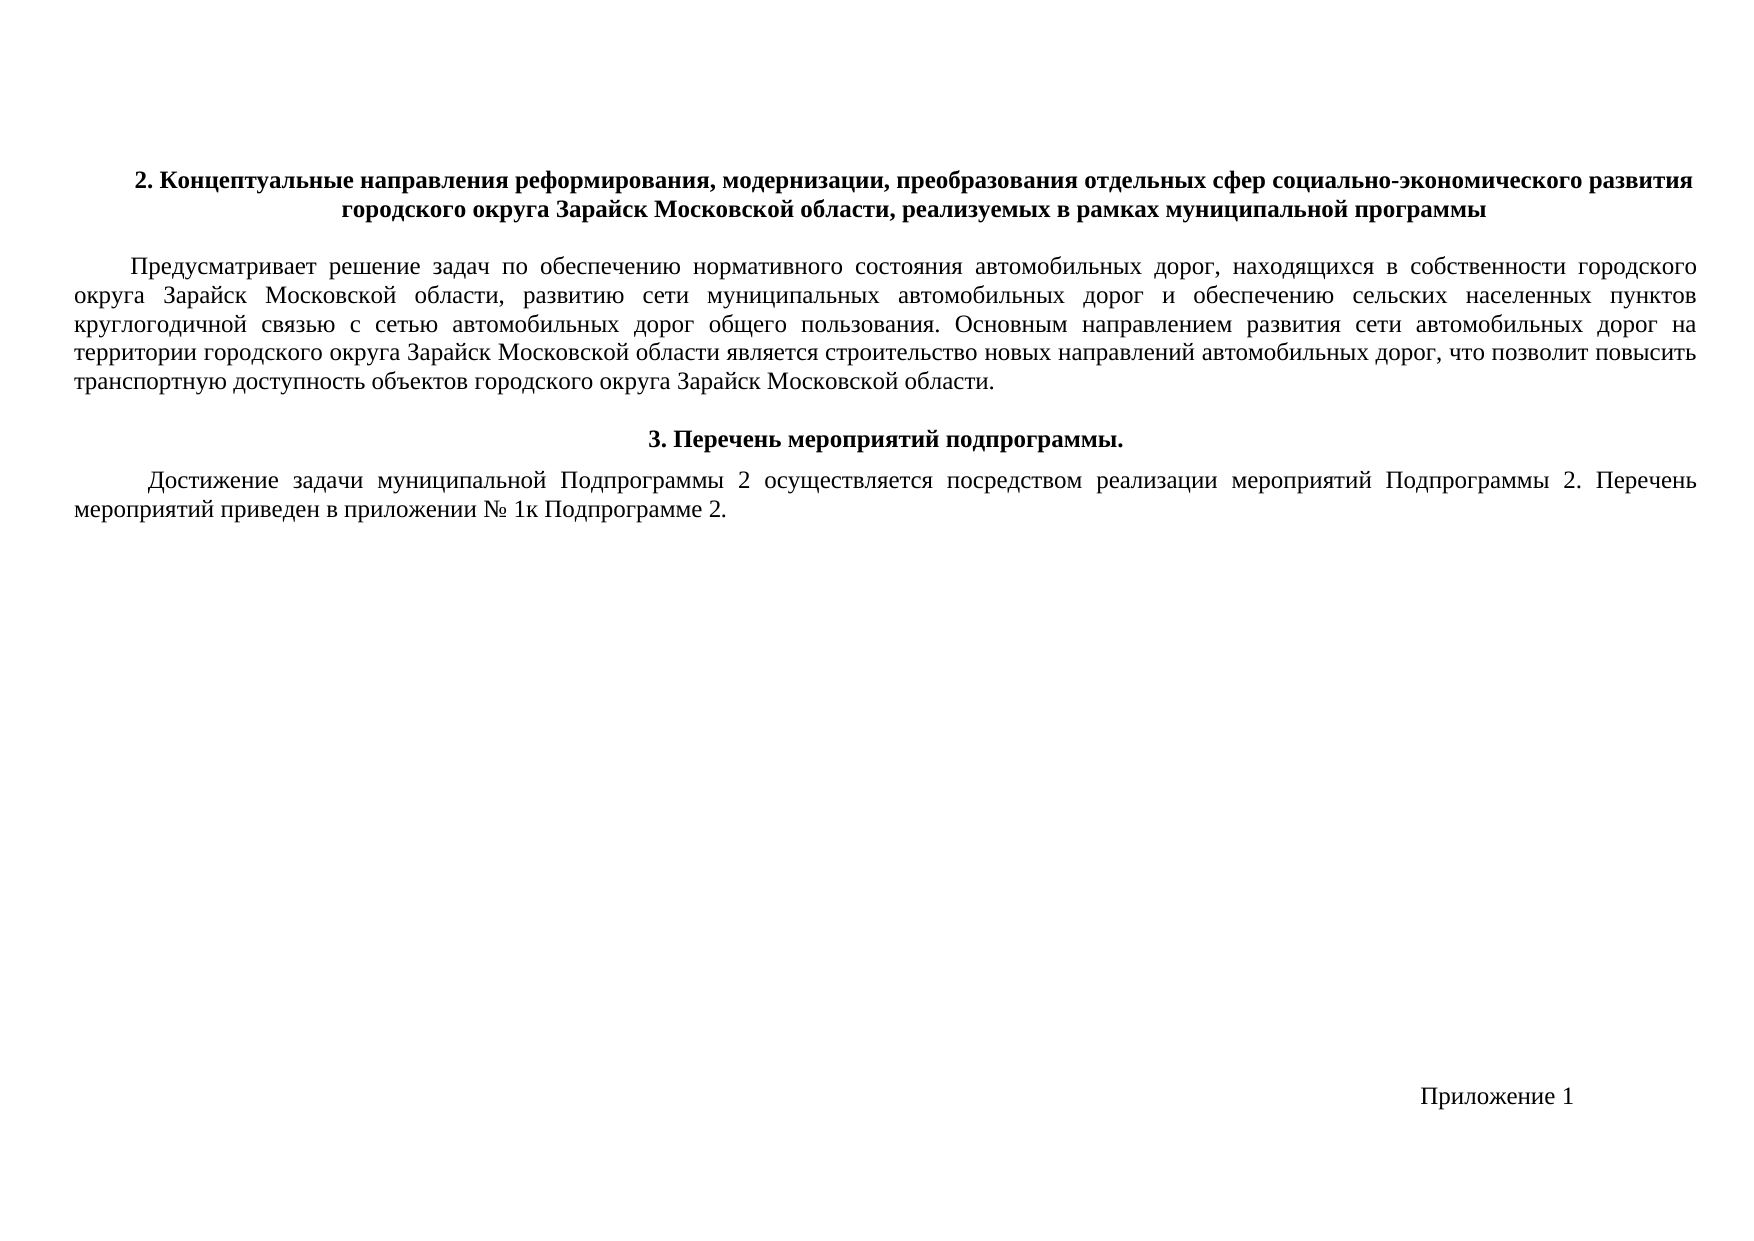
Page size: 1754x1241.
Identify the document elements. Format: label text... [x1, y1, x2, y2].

text Предусматривает решение задач по обеспечению нормативного состояния автомобильных дорог, находящихся в собственности городского округа Зарайск Московской области, развитию сети муниципальных автомобильных дорог и обеспечению сельских населенных пунктов круглогодичной связью с сетью автомобильных дорог общего пользования. Основным направлением развития сети автомобильных дорог на территории городского округа Зарайск Московской области является строительство новых направлений автомобильных дорог, что позволит повысить транспортную доступность объектов городского округа Зарайск Московской области. [74, 251, 1698, 395]
text 3. Перечень мероприятий подпрограммы. [74, 424, 1698, 452]
title Приложение 1 [1328, 1081, 1698, 1110]
text 2. Концептуальные направления реформирования, модернизации, преобразования отдельных сфер социально-экономического развития городского округа Зарайск Московской области, реализуемых в рамках муниципальной программы [130, 165, 1698, 222]
text Достижение задачи муниципальной Подпрограммы 2 осуществляется посредством реализации мероприятий Подпрограммы 2. Перечень мероприятий приведен в приложении № 1к Подпрограмме 2. [74, 465, 1698, 522]
